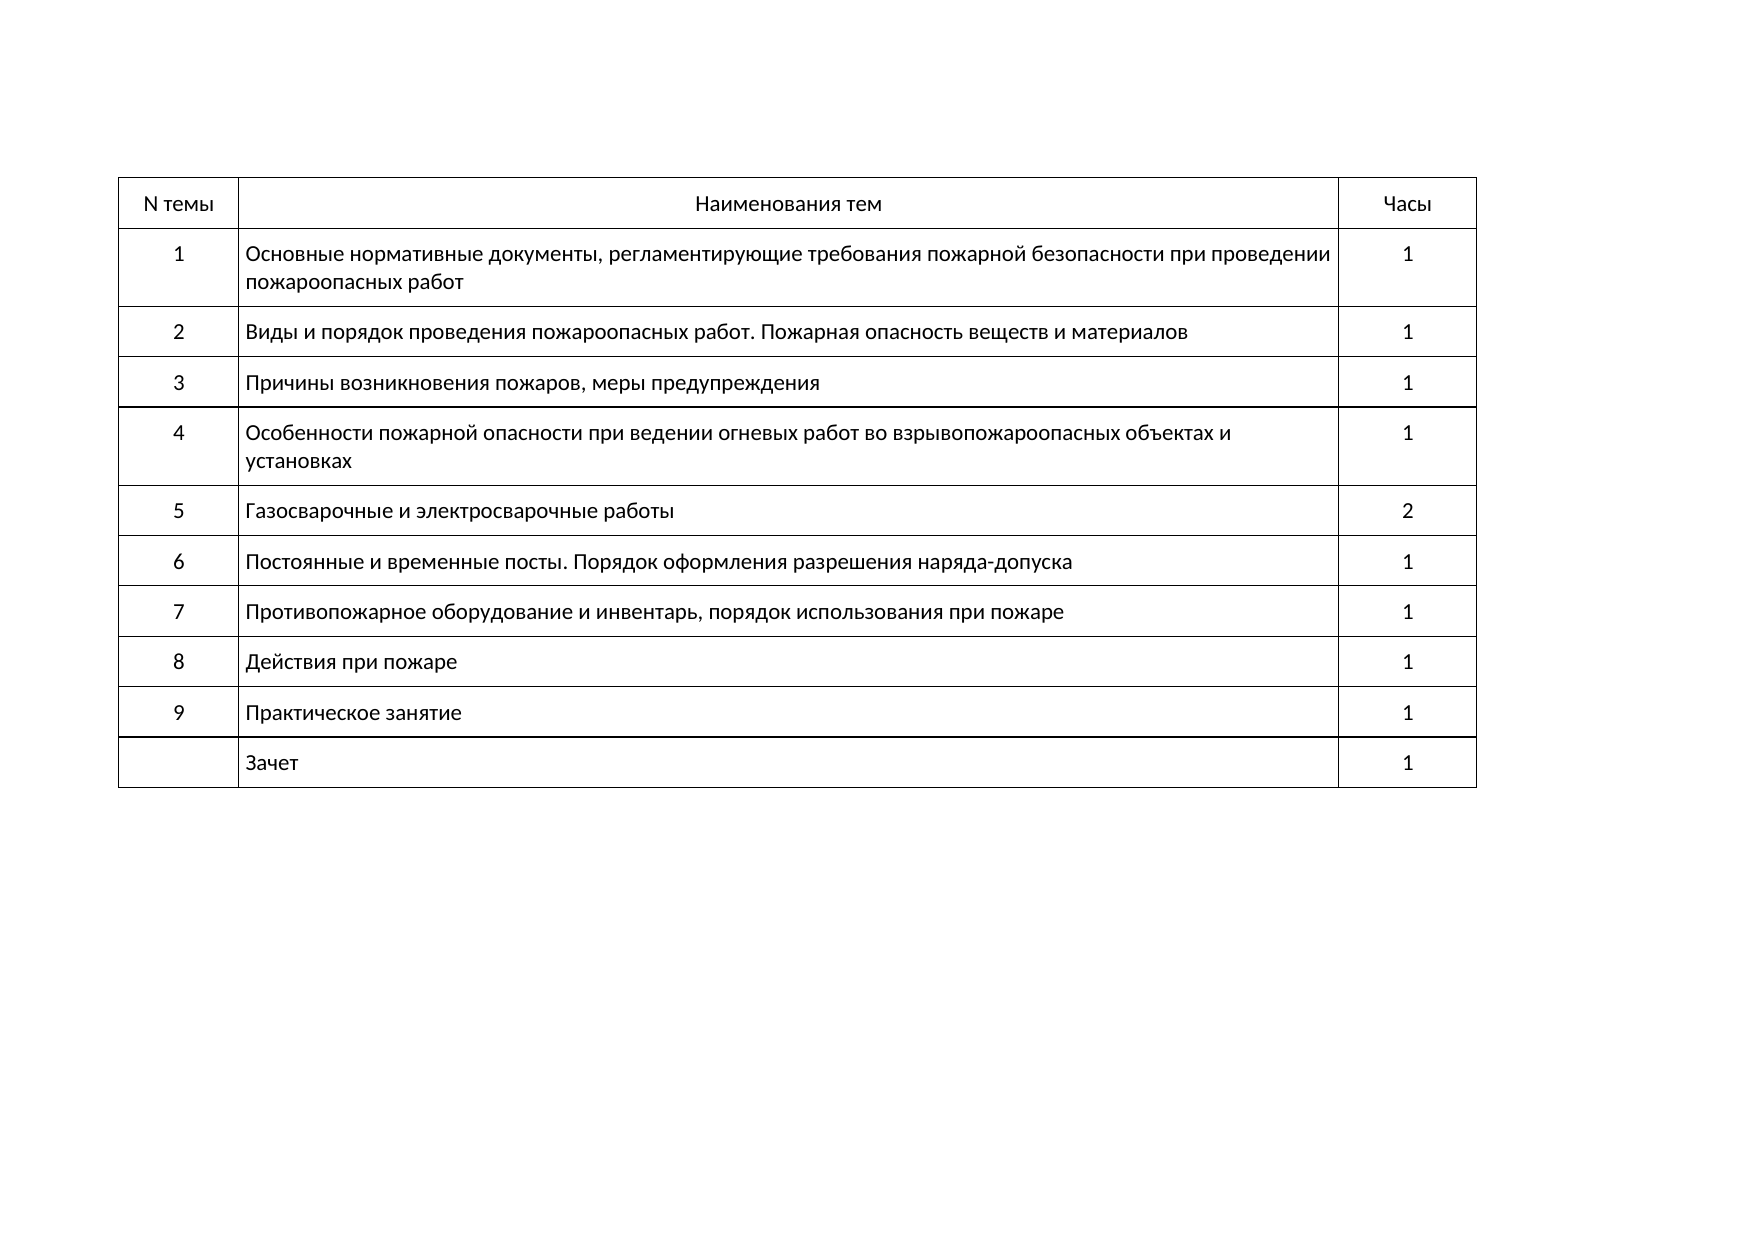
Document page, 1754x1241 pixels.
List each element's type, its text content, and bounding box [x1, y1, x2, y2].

table_cell 2 [1339, 486, 1476, 535]
table_header Часы [1339, 178, 1476, 227]
table_cell 2 [119, 307, 238, 356]
table_cell 1 [1339, 586, 1476, 636]
table_cell 1 [1339, 637, 1476, 686]
table_cell Причины возникновения пожаров, меры предупреждения [239, 357, 1338, 406]
table_header N темы [119, 178, 238, 227]
table_cell 1 [1339, 536, 1476, 585]
table_cell Противопожарное оборудование и инвентарь, порядок использования при пожаре [239, 586, 1338, 636]
table_cell 1 [119, 229, 238, 306]
table_cell Практическое занятие [239, 687, 1338, 736]
table_cell Зачет [239, 738, 1338, 787]
table_cell Постоянные и временные посты. Порядок оформления разрешения наряда-допуска [239, 536, 1338, 585]
table_cell 4 [119, 408, 238, 485]
table_cell 8 [119, 637, 238, 686]
table_cell Виды и порядок проведения пожароопасных работ. Пожарная опасность веществ и материалов [239, 307, 1338, 356]
table_cell 1 [1339, 357, 1476, 406]
table_cell 3 [119, 357, 238, 406]
table_cell [119, 738, 238, 787]
table_cell Особенности пожарной опасности при ведении огневых работ во взрывопожароопасных объектах и установках [239, 408, 1338, 485]
table_cell 1 [1339, 738, 1476, 787]
table_cell 1 [1339, 687, 1476, 736]
table_cell Основные нормативные документы, регламентирующие требования пожарной безопасности при проведении пожароопасных работ [239, 229, 1338, 306]
table_cell 6 [119, 536, 238, 585]
table_cell 1 [1339, 408, 1476, 485]
table_cell Действия при пожаре [239, 637, 1338, 686]
table_cell Газосварочные и электросварочные работы [239, 486, 1338, 535]
table_header Наименования тем [239, 178, 1338, 227]
table_cell 5 [119, 486, 238, 535]
table_cell 9 [119, 687, 238, 736]
table_cell 1 [1339, 229, 1476, 306]
table_cell 7 [119, 586, 238, 636]
table_cell 1 [1339, 307, 1476, 356]
